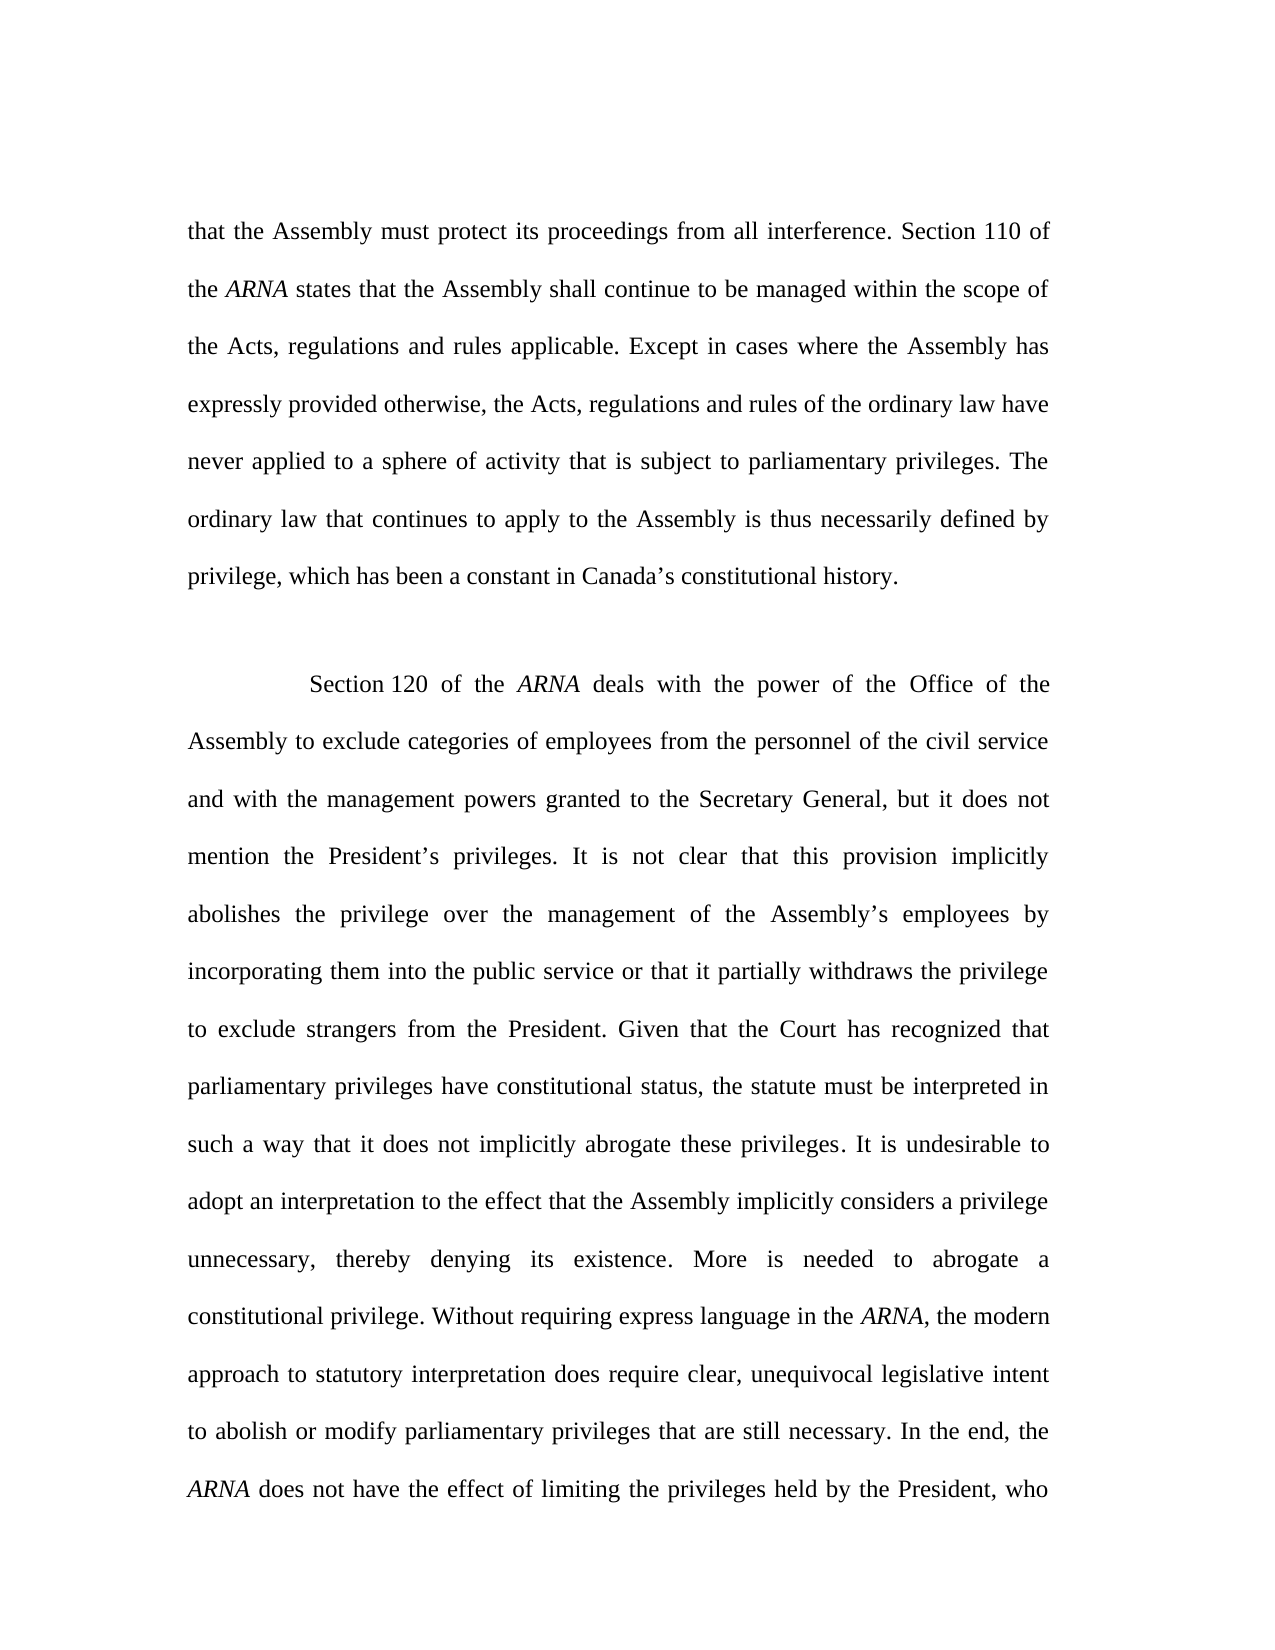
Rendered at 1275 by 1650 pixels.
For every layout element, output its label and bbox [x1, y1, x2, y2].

text [187, 669, 1050, 1503]
text [187, 216, 1050, 590]
